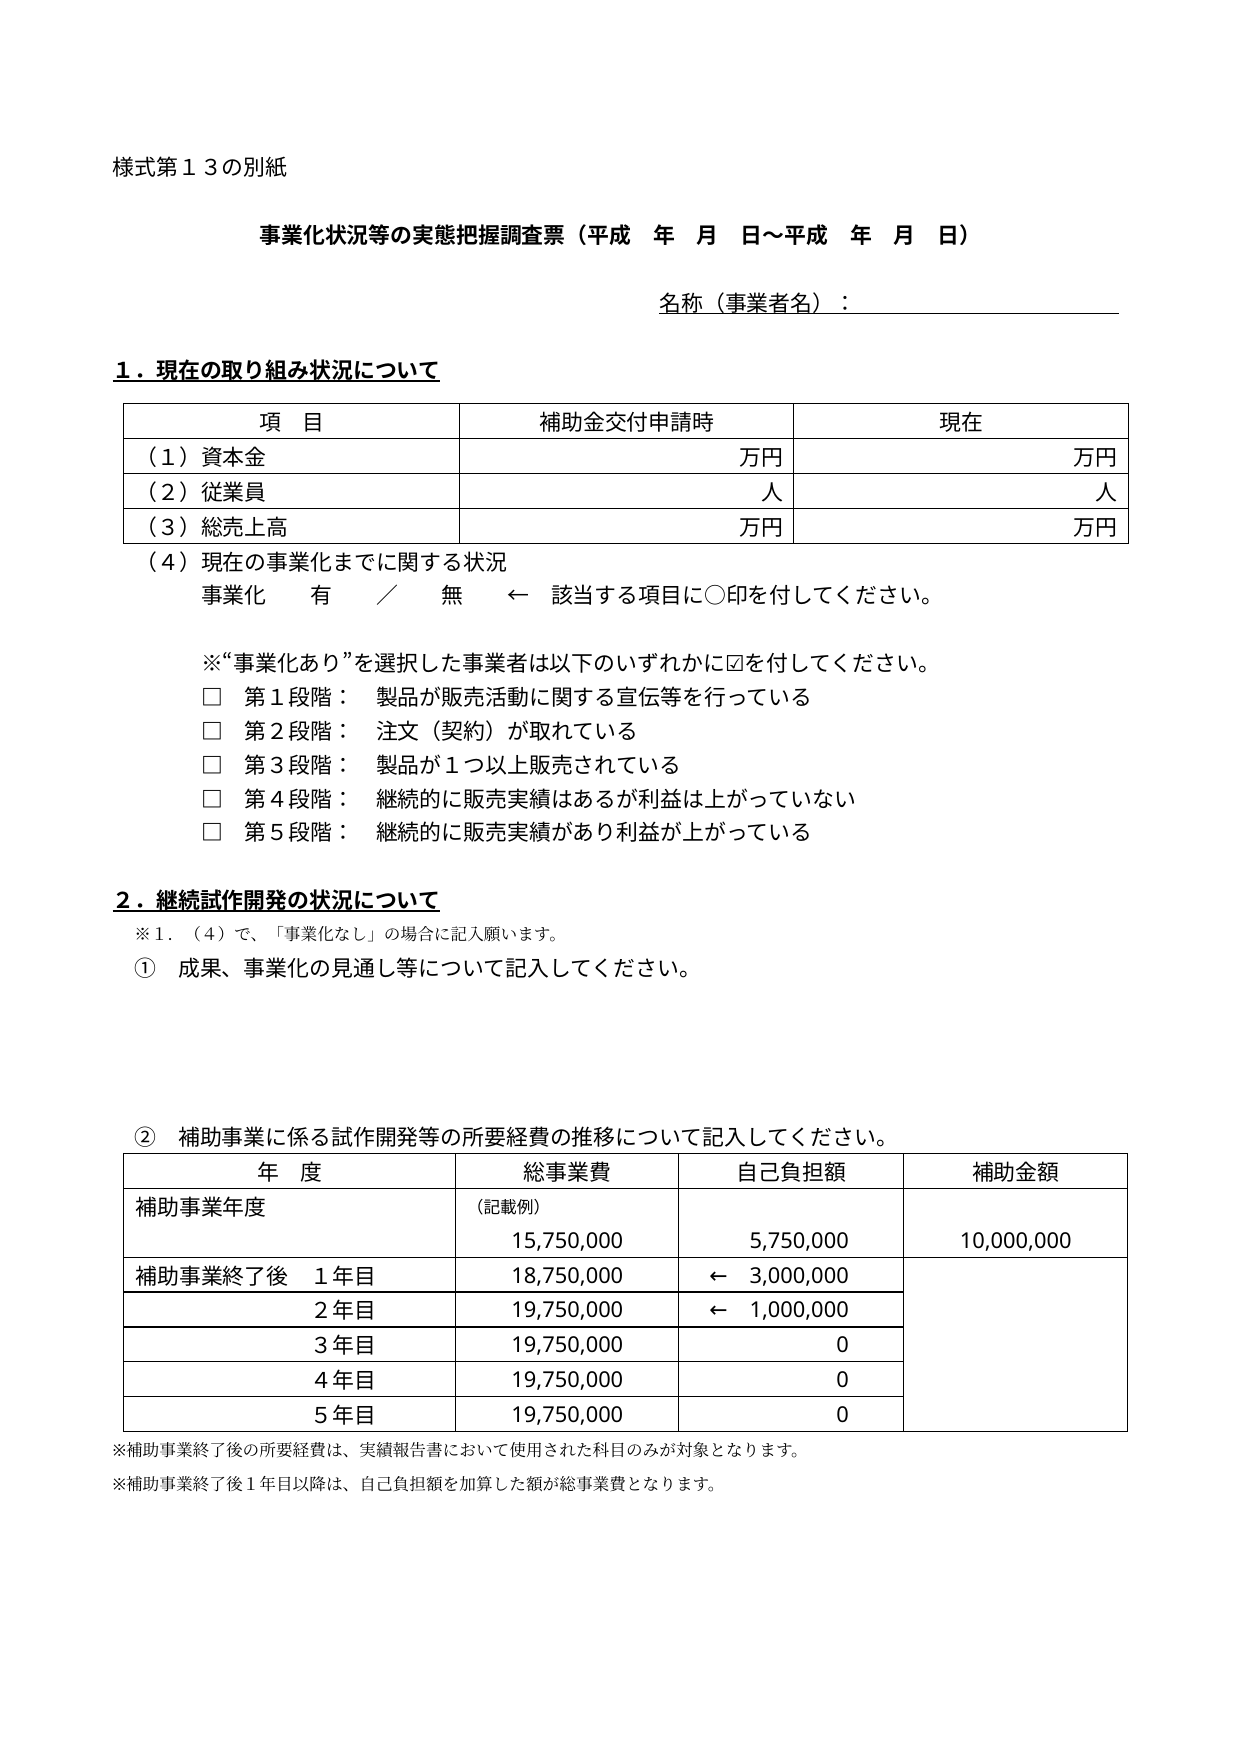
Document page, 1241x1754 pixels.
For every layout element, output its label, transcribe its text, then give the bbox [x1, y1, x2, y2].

table_cell ← 3,000,000 [679, 1258, 903, 1291]
text ２．継続試作開発の状況について [112, 882, 1128, 916]
table_cell ４年目 [124, 1362, 455, 1396]
text １．現在の取り組み状況について [112, 352, 1128, 386]
table_header 補助金額 [904, 1154, 1127, 1188]
table_cell 19,750,000 [456, 1362, 678, 1396]
table_cell （１）資本金 [124, 439, 459, 473]
table_cell 補助事業終了後 １年目 [124, 1258, 455, 1291]
table_cell 19,750,000 [456, 1293, 678, 1326]
table_cell [904, 1258, 1127, 1431]
table_header 年 度 [124, 1154, 455, 1188]
table_header 現在 [794, 404, 1128, 438]
text ※補助事業終了後１年目以降は、自己負担額を加算した額が総事業費となります。 [112, 1466, 1128, 1500]
text 様式第１３の別紙 [112, 149, 1128, 183]
table_cell 0 [679, 1397, 903, 1431]
table_cell 人 [794, 474, 1128, 508]
table_cell 10,000,000 [904, 1189, 1127, 1257]
table_header 総事業費 [456, 1154, 678, 1188]
text ※補助事業終了後の所要経費は、実績報告書において使用された科目のみが対象となります。 [112, 1432, 1128, 1466]
table_cell 人 [460, 474, 793, 508]
table_cell （４）現在の事業化までに関する状況 事業化 有 ／ 無 ← 該当する項目に○印を付してください。 ※“事業化あり”を選択した事業者は以下のいずれかに☑を付してください。 □ 第１段階： 製品が販売活動に関する宣伝等を行っている □ 第２段階： 注文（契約）が取れている □ 第３段階： 製品が１つ以上販売されている □ 第４段階： 継続的に販売実績はあるが利益は上がっていない □ 第５段階： 継続的に販売実績があり利益が上がっている [124, 544, 1128, 882]
table_cell 0 [679, 1362, 903, 1396]
table_cell 万円 [460, 439, 793, 473]
table_cell 補助事業年度 [124, 1189, 455, 1257]
text ② 補助事業に係る試作開発等の所要経費の推移について記入してください。 [112, 1119, 1128, 1153]
table_cell （記載例） 15,750,000 [456, 1189, 678, 1257]
table_cell ５年目 [124, 1397, 455, 1431]
text 名称（事業者名）： [112, 284, 1128, 318]
table_cell 万円 [794, 509, 1128, 542]
table_cell 万円 [794, 439, 1128, 473]
table_cell （３）総売上高 [124, 509, 459, 542]
table_cell 18,750,000 [456, 1258, 678, 1291]
table_cell 万円 [460, 509, 793, 542]
table_cell 5,750,000 [679, 1189, 903, 1257]
table_cell 19,750,000 [456, 1328, 678, 1361]
table_cell 0 [679, 1328, 903, 1361]
table_cell ２年目 [124, 1293, 455, 1326]
table_header 項 目 [124, 404, 459, 438]
table_cell ← 1,000,000 [679, 1293, 903, 1326]
table_header 自己負担額 [679, 1154, 903, 1188]
table_cell （２）従業員 [124, 474, 459, 508]
text 事業化状況等の実態把握調査票（平成 年 月 日～平成 年 月 日） [112, 217, 1128, 251]
table_header 補助金交付申請時 [460, 404, 793, 438]
text ※１．（４）で、「事業化なし」の場合に記入願います。 [112, 916, 1128, 950]
table_cell 19,750,000 [456, 1397, 678, 1431]
text ① 成果、事業化の見通し等について記入してください。 [112, 950, 1128, 984]
table_cell ３年目 [124, 1328, 455, 1361]
